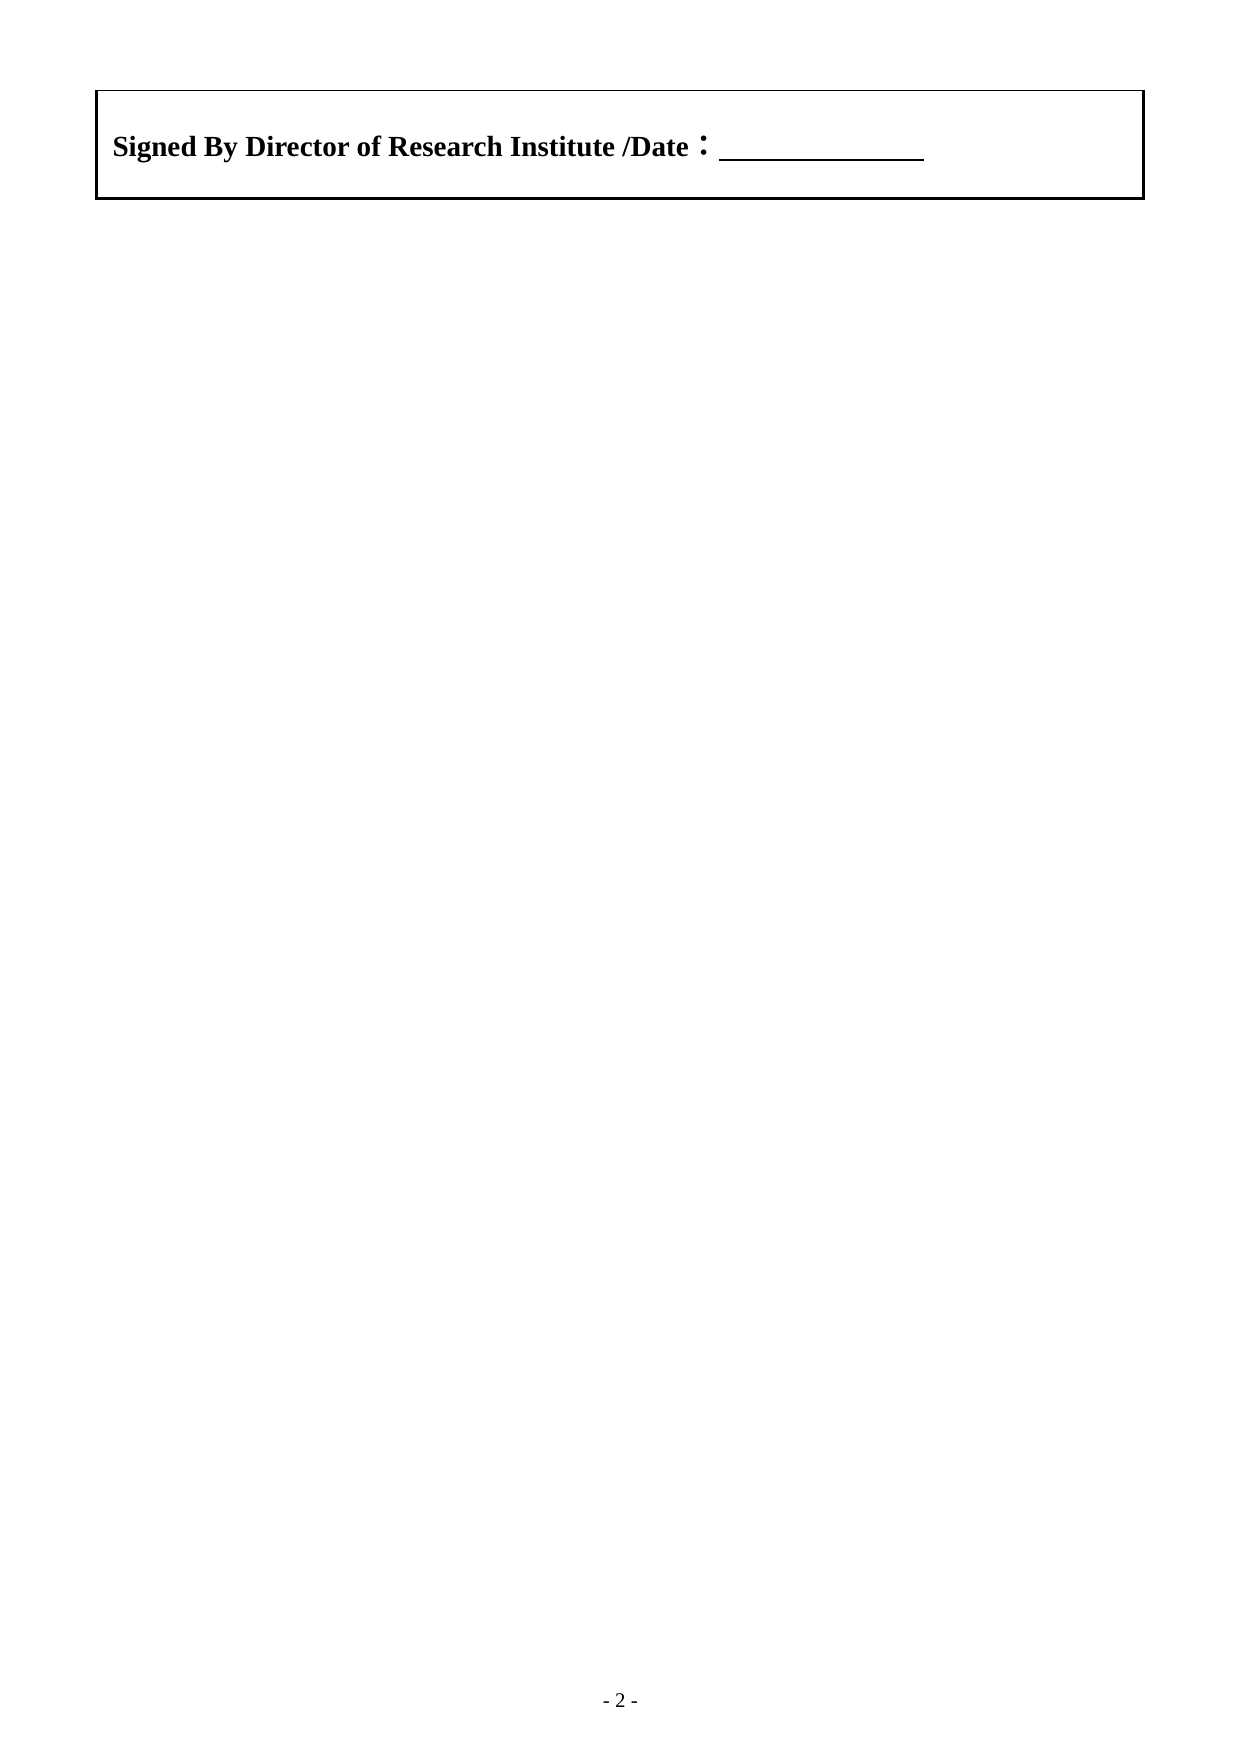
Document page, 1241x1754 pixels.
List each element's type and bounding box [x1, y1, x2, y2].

table_cell [98, 91, 1142, 197]
